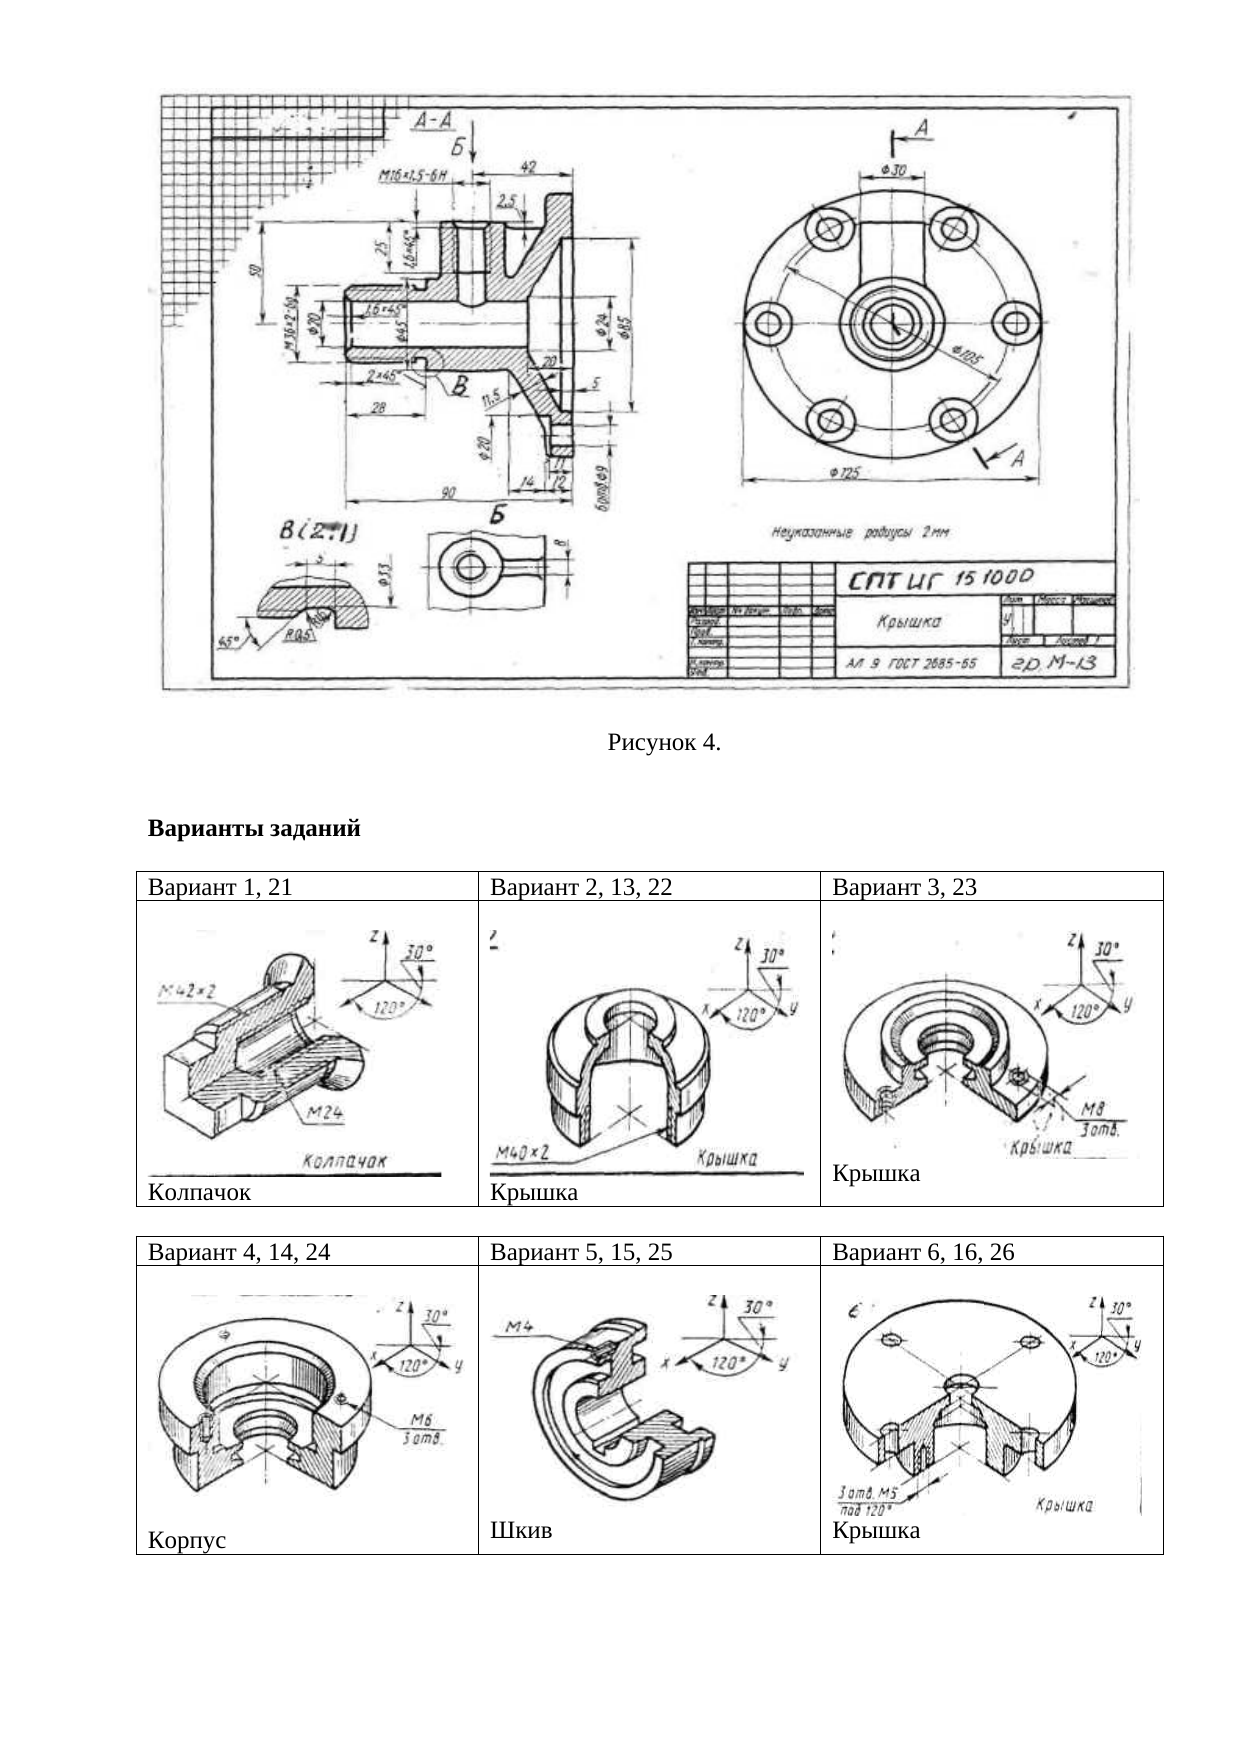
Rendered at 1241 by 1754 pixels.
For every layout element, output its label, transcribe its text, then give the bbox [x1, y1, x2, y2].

table_cell Корпус [137, 1266, 478, 1554]
table_header Вариант 5, 15, 25 [479, 1237, 820, 1265]
text Варианты заданий [148, 813, 1181, 842]
text Рисунок 4. [148, 727, 1181, 756]
table_cell Крышка [821, 901, 1163, 1206]
table_header Вариант 2, 13, 22 [479, 872, 820, 900]
table_header Вариант 6, 16, 26 [821, 1237, 1163, 1265]
picture [832, 930, 1140, 1159]
table_cell Колпачок [137, 901, 478, 1206]
picture [147, 1295, 467, 1497]
picture [147, 930, 442, 1177]
table_header Вариант 3, 23 [821, 872, 1163, 900]
table_cell Крышка [821, 1266, 1163, 1554]
picture [832, 1295, 1142, 1516]
table_header Вариант 4, 14, 24 [137, 1237, 478, 1265]
picture [489, 1295, 804, 1516]
picture [147, 88, 1140, 698]
table_cell Крышка [479, 901, 820, 1206]
table_cell Шкив [479, 1266, 820, 1554]
table_header Вариант 1, 21 [137, 872, 478, 900]
picture [489, 930, 804, 1177]
